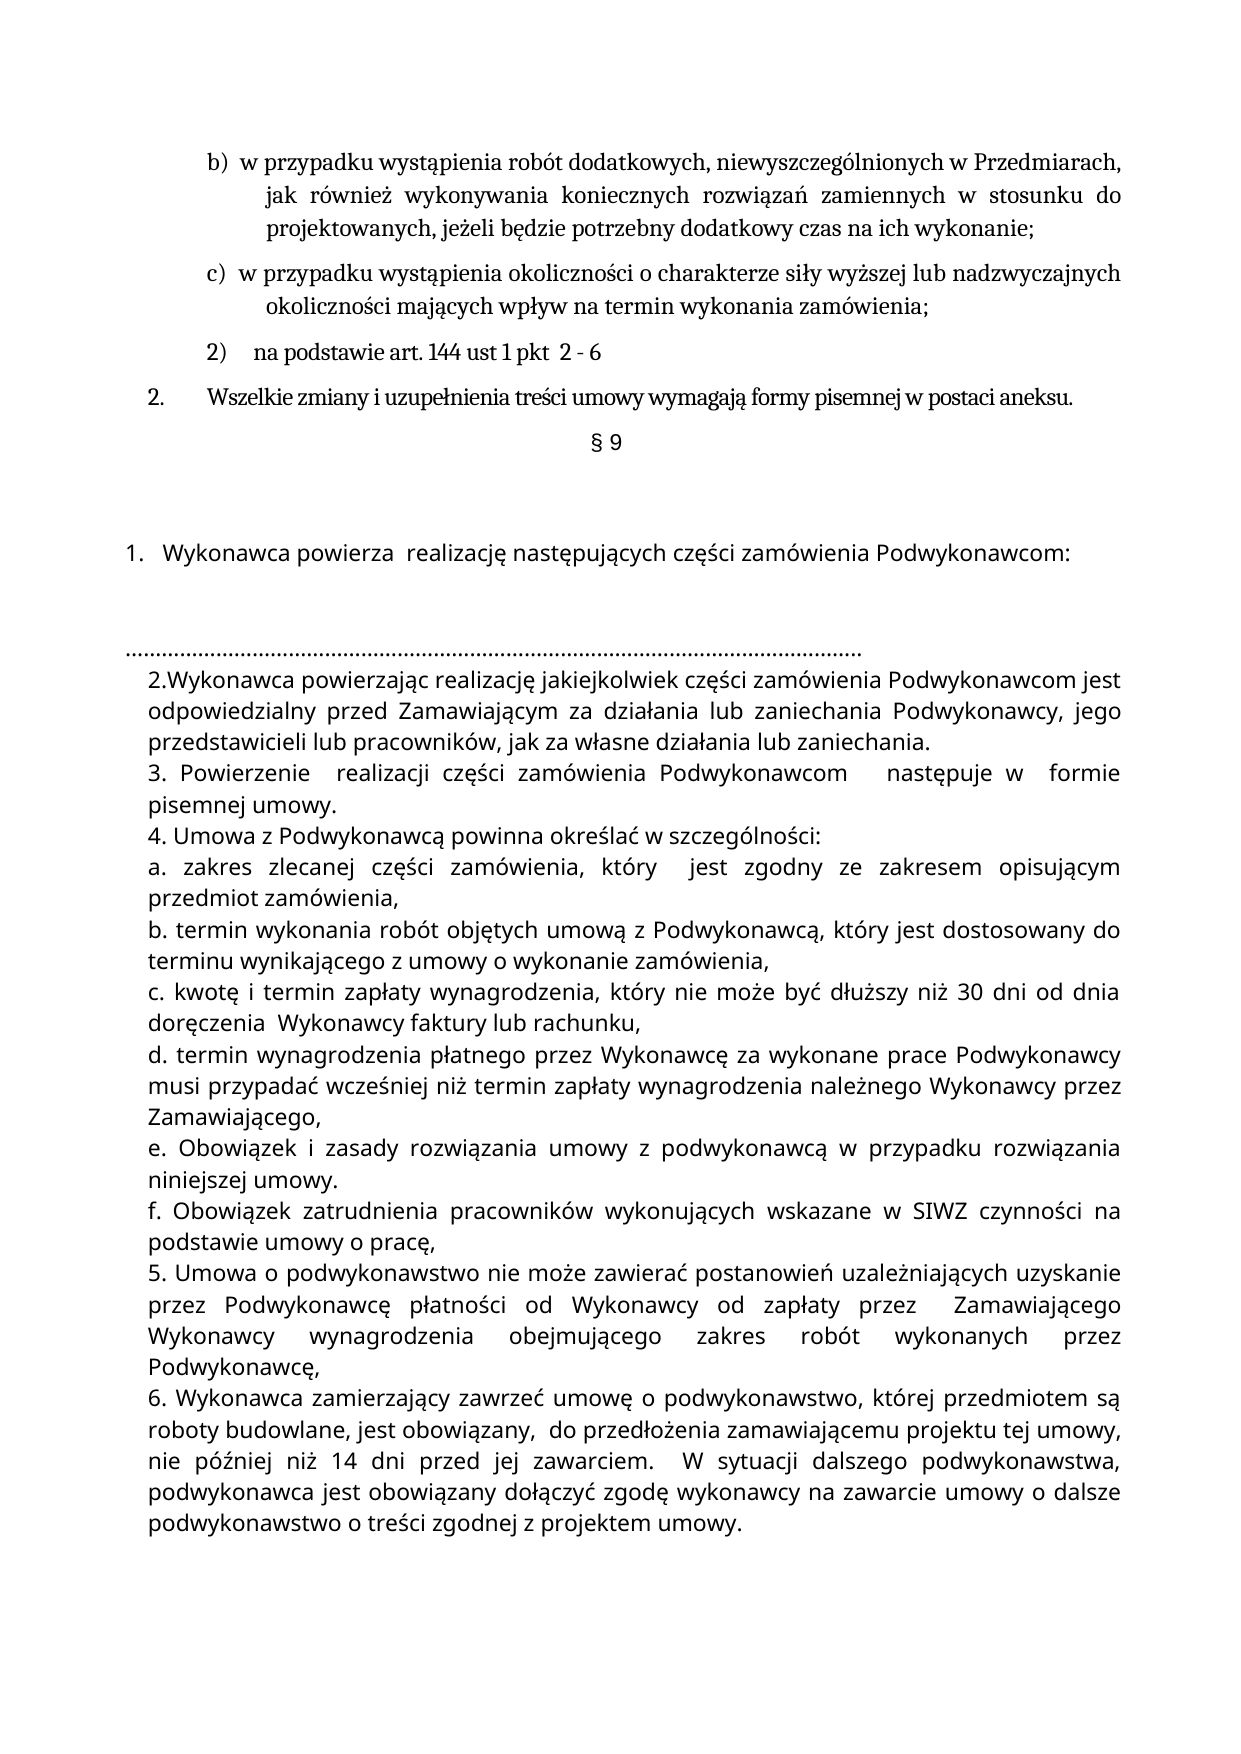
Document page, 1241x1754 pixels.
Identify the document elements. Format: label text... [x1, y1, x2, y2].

text 2) na podstawie art. 144 ust 1 pkt 2 - 6 [207, 338, 1122, 366]
text d. termin wynagrodzenia płatnego przez Wykonawcę za wykonane prace Podwykonawcy musi przypadać wcześniej niż termin zapłaty wynagrodzenia należnego Wykonawcy przez Zamawiającego, [148, 1038, 1122, 1132]
text 2.Wykonawca powierzając realizację jakiejkolwiek części zamówienia Podwykonawcom jest odpowiedzialny przed Zamawiającym za działania lub zaniechania Podwykonawcy, jego przedstawicieli lub pracowników, jak za własne działania lub zaniechania. [148, 663, 1122, 757]
list Wykonawca powierza realizację następujących części zamówienia Podwykonawcom: [60, 472, 1187, 632]
text 4. Umowa z Podwykonawcą powinna określać w szczególności: [148, 820, 1122, 851]
text 3. Powierzenie realizacji części zamówienia Podwykonawcom następuje w formie pisemnej umowy. [148, 757, 1122, 820]
text b. termin wykonania robót objętych umową z Podwykonawcą, który jest dostosowany do terminu wynikającego z umowy o wykonanie zamówienia, [148, 913, 1122, 976]
text b) w przypadku wystąpienia robót dodatkowych, niewyszczególnionych w Przedmiarach, jak również wykonywania koniecznych rozwiązań zamiennych w stosunku do projektowanych, jeżeli będzie potrzebny dodatkowy czas na ich wykonanie; [207, 148, 1122, 242]
text 6. Wykonawca zamierzający zawrzeć umowę o podwykonawstwo, której przedmiotem są roboty budowlane, jest obowiązany, do przedłożenia zamawiającemu projektu tej umowy, nie później niż 14 dni przed jej zawarciem. W sytuacji dalszego podwykonawstwa, podwykonawca jest obowiązany dołączyć zgodę wykonawcy na zawarcie umowy o dalsze podwykonawstwo o treści zgodnej z projektem umowy. [148, 1382, 1122, 1538]
text 5. Umowa o podwykonawstwo nie może zawierać postanowień uzależniających uzyskanie przez Podwykonawcę płatności od Wykonawcy od zapłaty przez Zamawiającego Wykonawcy wynagrodzenia obejmującego zakres robót wykonanych przez Podwykonawcę, [148, 1257, 1122, 1382]
text ………………………………………………………………………………………………………….. [125, 632, 1122, 663]
text e. Obowiązek i zasady rozwiązania umowy z podwykonawcą w przypadku rozwiązania niniejszej umowy. [148, 1132, 1122, 1195]
text 2. Wszelkie zmiany i uzupełnienia treści umowy wymagają formy pisemnej w postaci aneksu. [148, 383, 1122, 412]
text c) w przypadku wystąpienia okoliczności o charakterze siły wyższej lub nadzwyczajnych okoliczności mających wpływ na termin wykonania zamówienia; [207, 259, 1122, 321]
text § 9 [148, 429, 1122, 455]
text f. Obowiązek zatrudnienia pracowników wykonujących wskazane w SIWZ czynności na podstawie umowy o pracę, [148, 1195, 1122, 1257]
text c. kwotę i termin zapłaty wynagrodzenia, który nie może być dłuższy niż 30 dni od dnia doręczenia Wykonawcy faktury lub rachunku, [148, 976, 1122, 1038]
text a. zakres zlecanej części zamówienia, który jest zgodny ze zakresem opisującym przedmiot zamówienia, [148, 851, 1122, 913]
